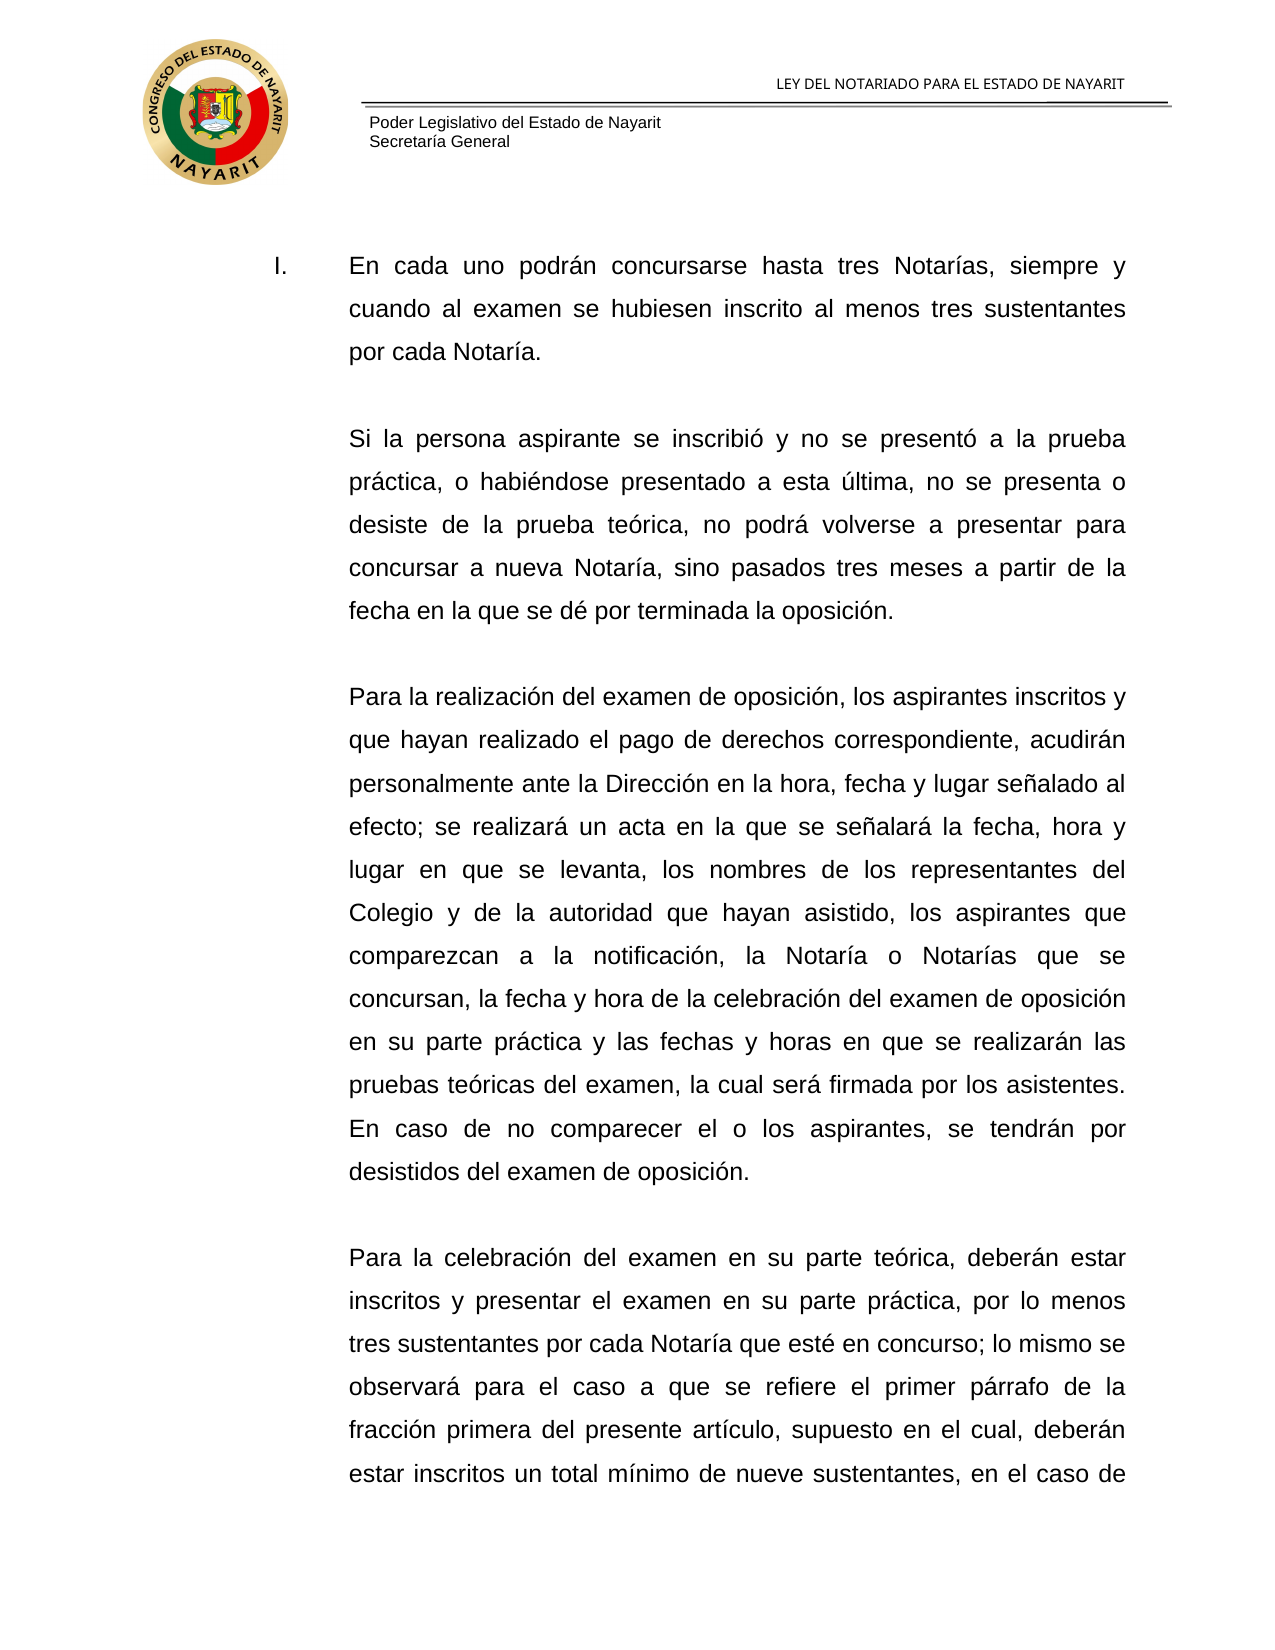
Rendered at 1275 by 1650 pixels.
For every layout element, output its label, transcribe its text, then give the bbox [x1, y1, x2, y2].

list Si la persona aspirante se inscribió y no se presentó a la prueba práctica, o habiéndose presentado a esta última, no se presenta o desiste de la prueba teórica, no podrá volverse a presentar para concursar a nueva Notaría, sino pasados tres meses a partir de la fecha en la que se dé por terminada la oposición. [349, 423, 1127, 625]
picture [142, 39, 289, 185]
text Para la realización del examen de oposición, los aspirantes inscritos y que hayan realizado el pago de derechos correspondiente, acudirán personalmente ante la Dirección en la hora, fecha y lugar señalado al efecto; se realizará un acta en la que se señalará la fecha, hora y lugar en que se levanta, los nombres de los representantes del Colegio y de la autoridad que hayan asistido, los aspirantes que comparezcan a la notificación, la Notaría o Notarías que se concursan, la fecha y hora de la celebración del examen de oposición en su parte práctica y las fechas y horas en que se realizarán las pruebas teóricas del examen, la cual será firmada por los asistentes. En caso de no comparecer el o los aspirantes, se tendrán por desistidos del examen de oposición. [349, 682, 1127, 1185]
list En cada uno podrán concursarse hasta tres Notarías, siempre y cuando al examen se hubiesen inscrito al menos tres sustentantes por cada Notaría. [274, 251, 1127, 366]
